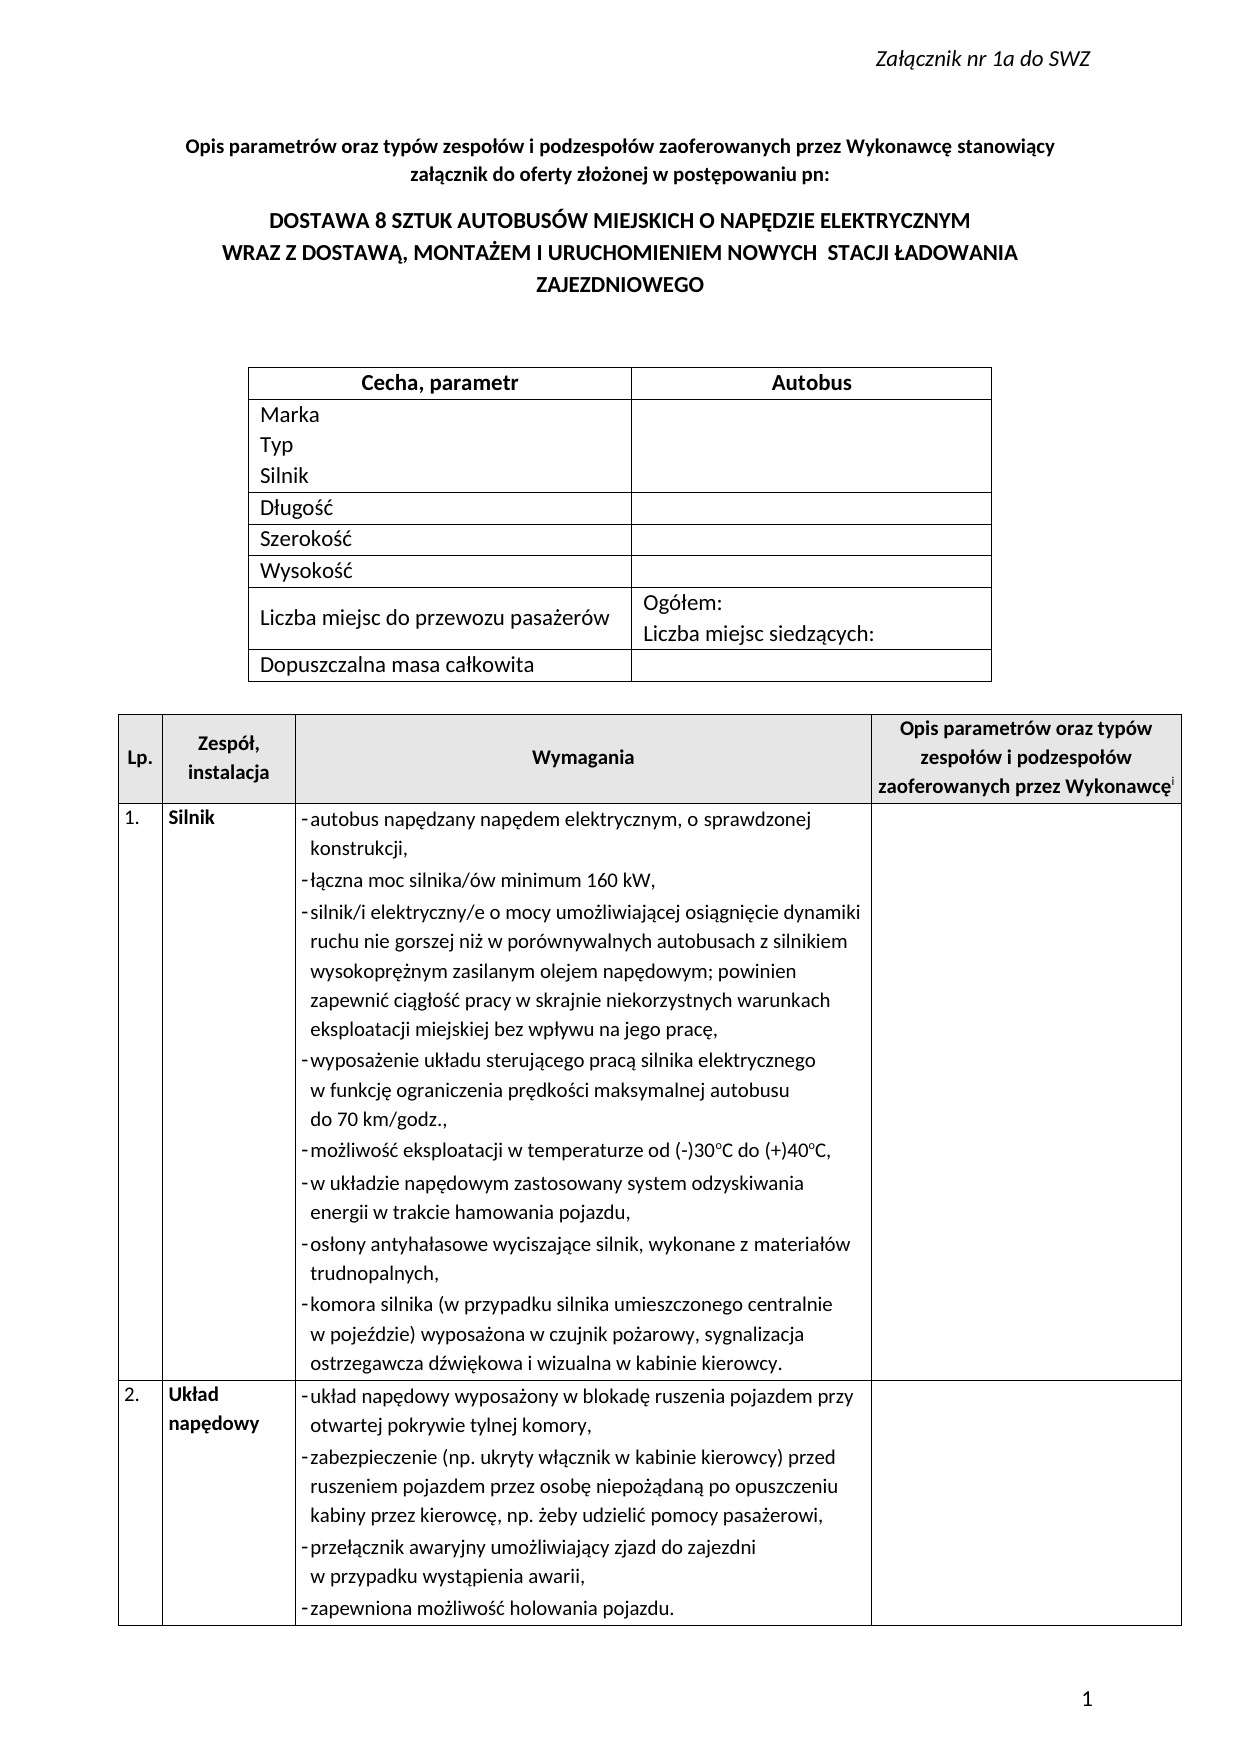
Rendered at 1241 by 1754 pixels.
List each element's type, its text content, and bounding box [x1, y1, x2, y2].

table_header Wymagania [296, 715, 871, 803]
table_cell Układ napędowy [163, 1381, 295, 1625]
table_cell Marka Typ Silnik [249, 400, 631, 492]
table_cell Szerokość [249, 525, 631, 555]
table_cell [632, 556, 991, 587]
table_cell [632, 525, 991, 555]
table_cell Dopuszczalna masa całkowita [249, 650, 631, 681]
table_cell Wysokość [249, 556, 631, 587]
table_cell układ napędowy wyposażony w blokadę ruszenia pojazdem przy otwartej pokrywie tylnej komory, zabezpieczenie (np. ukryty włącznik w kabinie kierowcy) przed ruszeniem pojazdem przez osobę niepożądaną po opuszczeniu kabiny przez kierowcę, np. żeby udzielić pomocy pasażerowi, przełącznik awaryjny umożliwiający zjazd do zajezdni w przypadku wystąpienia awarii, zapewniona możliwość holowania pojazdu. [296, 1381, 871, 1625]
table_cell [872, 804, 1181, 1380]
table_cell autobus napędzany napędem elektrycznym, o sprawdzonej konstrukcji, łączna moc silnika/ów minimum 160 kW, silnik/i elektryczny/e o mocy umożliwiającej osiągnięcie dynamiki ruchu nie gorszej niż w porównywalnych autobusach z silnikiem wysokoprężnym zasilanym olejem napędowym; powinien zapewnić ciągłość pracy w skrajnie niekorzystnych warunkach eksploatacji miejskiej bez wpływu na jego pracę, wyposażenie układu sterującego pracą silnika elektrycznego w funkcję ograniczenia prędkości maksymalnej autobusu do 70 km/godz., możliwość eksploatacji w temperaturze od (-)30oC do (+)40oC, w układzie napędowym zastosowany system odzyskiwania energii w trakcie hamowania pojazdu, osłony antyhałasowe wyciszające silnik, wykonane z materiałów trudnopalnych, komora silnika (w przypadku silnika umieszczonego centralnie w pojeździe) wyposażona w czujnik pożarowy, sygnalizacja ostrzegawcza dźwiękowa i wizualna w kabinie kierowcy. [296, 804, 871, 1380]
text DOSTAWA 8 SZTUK AUTOBUSÓW MIEJSKICH O NAPĘDZIE ELEKTRYCZNYM [148, 206, 1093, 234]
table_header Autobus [632, 368, 991, 399]
table_header Opis parametrów oraz typów zespołów i podzespołów zaoferowanych przez Wykonawcę [872, 715, 1181, 803]
table_cell [632, 493, 991, 523]
table_cell 2. [119, 1381, 162, 1625]
table_header Zespół, instalacja [163, 715, 295, 803]
text WRAZ Z DOSTAWĄ, MONTAŻEM I URUCHOMIENIEM NOWYCH STACJI ŁADOWANIA ZAJEZDNIOWEGO [148, 238, 1093, 298]
table_cell [632, 400, 991, 492]
table_cell Silnik [163, 804, 295, 1380]
table_header Lp. [119, 715, 162, 803]
table_cell [632, 650, 991, 681]
table_cell 1. [119, 804, 162, 1380]
table_cell Liczba miejsc do przewozu pasażerów [249, 588, 631, 649]
text Opis parametrów oraz typów zespołów i podzespołów zaoferowanych przez Wykonawcę stanowiący załącznik do oferty złożonej w postępowaniu pn: [148, 134, 1093, 187]
table_header Cecha, parametr [249, 368, 631, 399]
table_cell Długość [249, 493, 631, 523]
table_cell [872, 1381, 1181, 1625]
table_cell Ogółem: Liczba miejsc siedzących: [632, 588, 991, 649]
